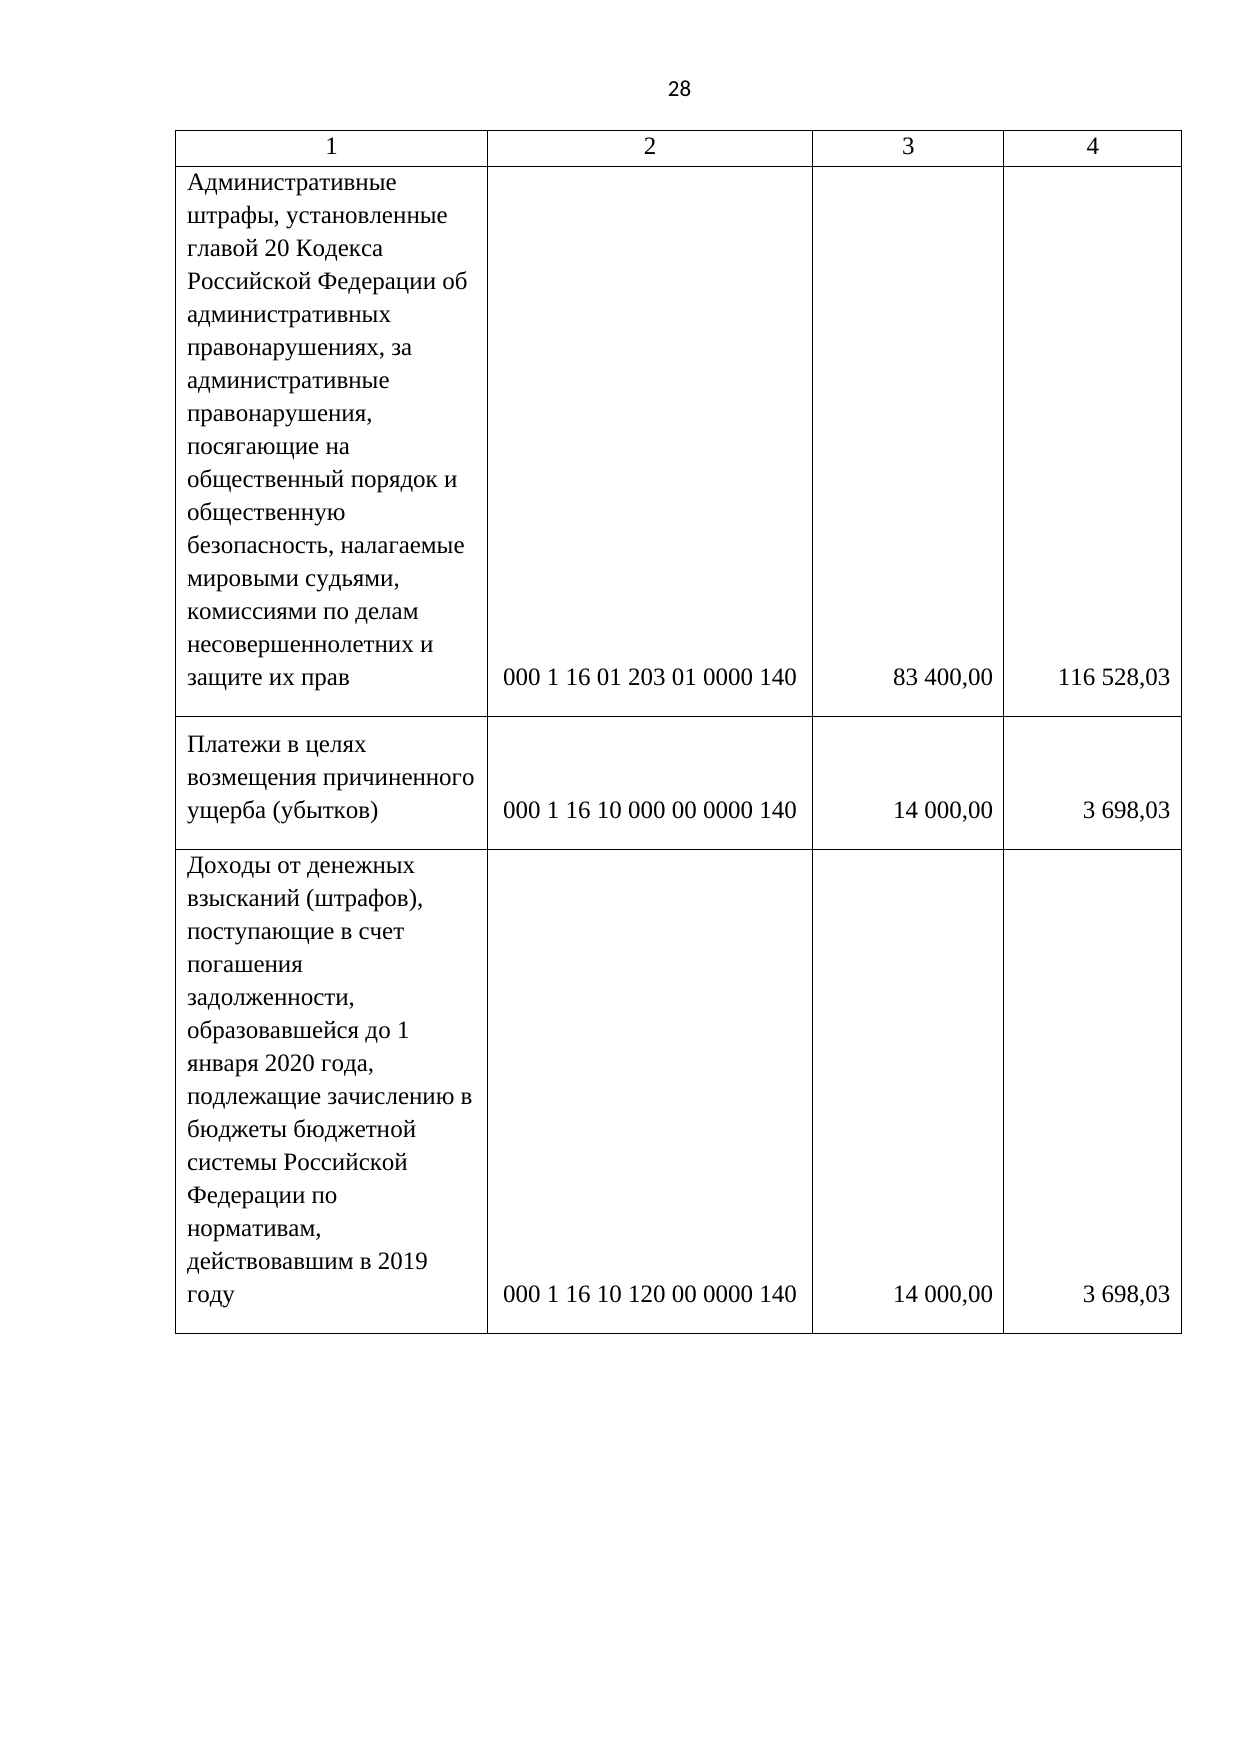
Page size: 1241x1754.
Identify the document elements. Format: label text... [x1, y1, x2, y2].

table_cell 000 1 16 10 120 00 0000 140 [488, 850, 812, 1332]
table_cell 14 000,00 [813, 850, 1003, 1332]
table_header 2 [488, 131, 812, 166]
table_cell Административные штрафы, установленные главой 20 Кодекса Российской Федерации об административных правонарушениях, за административные правонарушения, посягающие на общественный порядок и общественную безопасность, налагаемые мировыми судьями, комиссиями по делам несовершеннолетних и защите их прав [176, 167, 487, 716]
table_header 1 [176, 131, 487, 166]
table_cell 000 1 16 10 000 00 0000 140 [488, 717, 812, 849]
table_cell 3 698,03 [1004, 717, 1181, 849]
table_cell 3 698,03 [1004, 850, 1181, 1332]
table_header 4 [1004, 131, 1181, 166]
table_cell Платежи в целях возмещения причиненного ущерба (убытков) [176, 717, 487, 849]
table_cell 14 000,00 [813, 717, 1003, 849]
table_cell 83 400,00 [813, 167, 1003, 716]
table_cell 000 1 16 01 203 01 0000 140 [488, 167, 812, 716]
table_cell Доходы от денежных взысканий (штрафов), поступающие в счет погашения задолженности, образовавшейся до 1 января 2020 года, подлежащие зачислению в бюджеты бюджетной системы Российской Федерации по нормативам, действовавшим в 2019 году [176, 850, 487, 1332]
table_cell 116 528,03 [1004, 167, 1181, 716]
table_header 3 [813, 131, 1003, 166]
